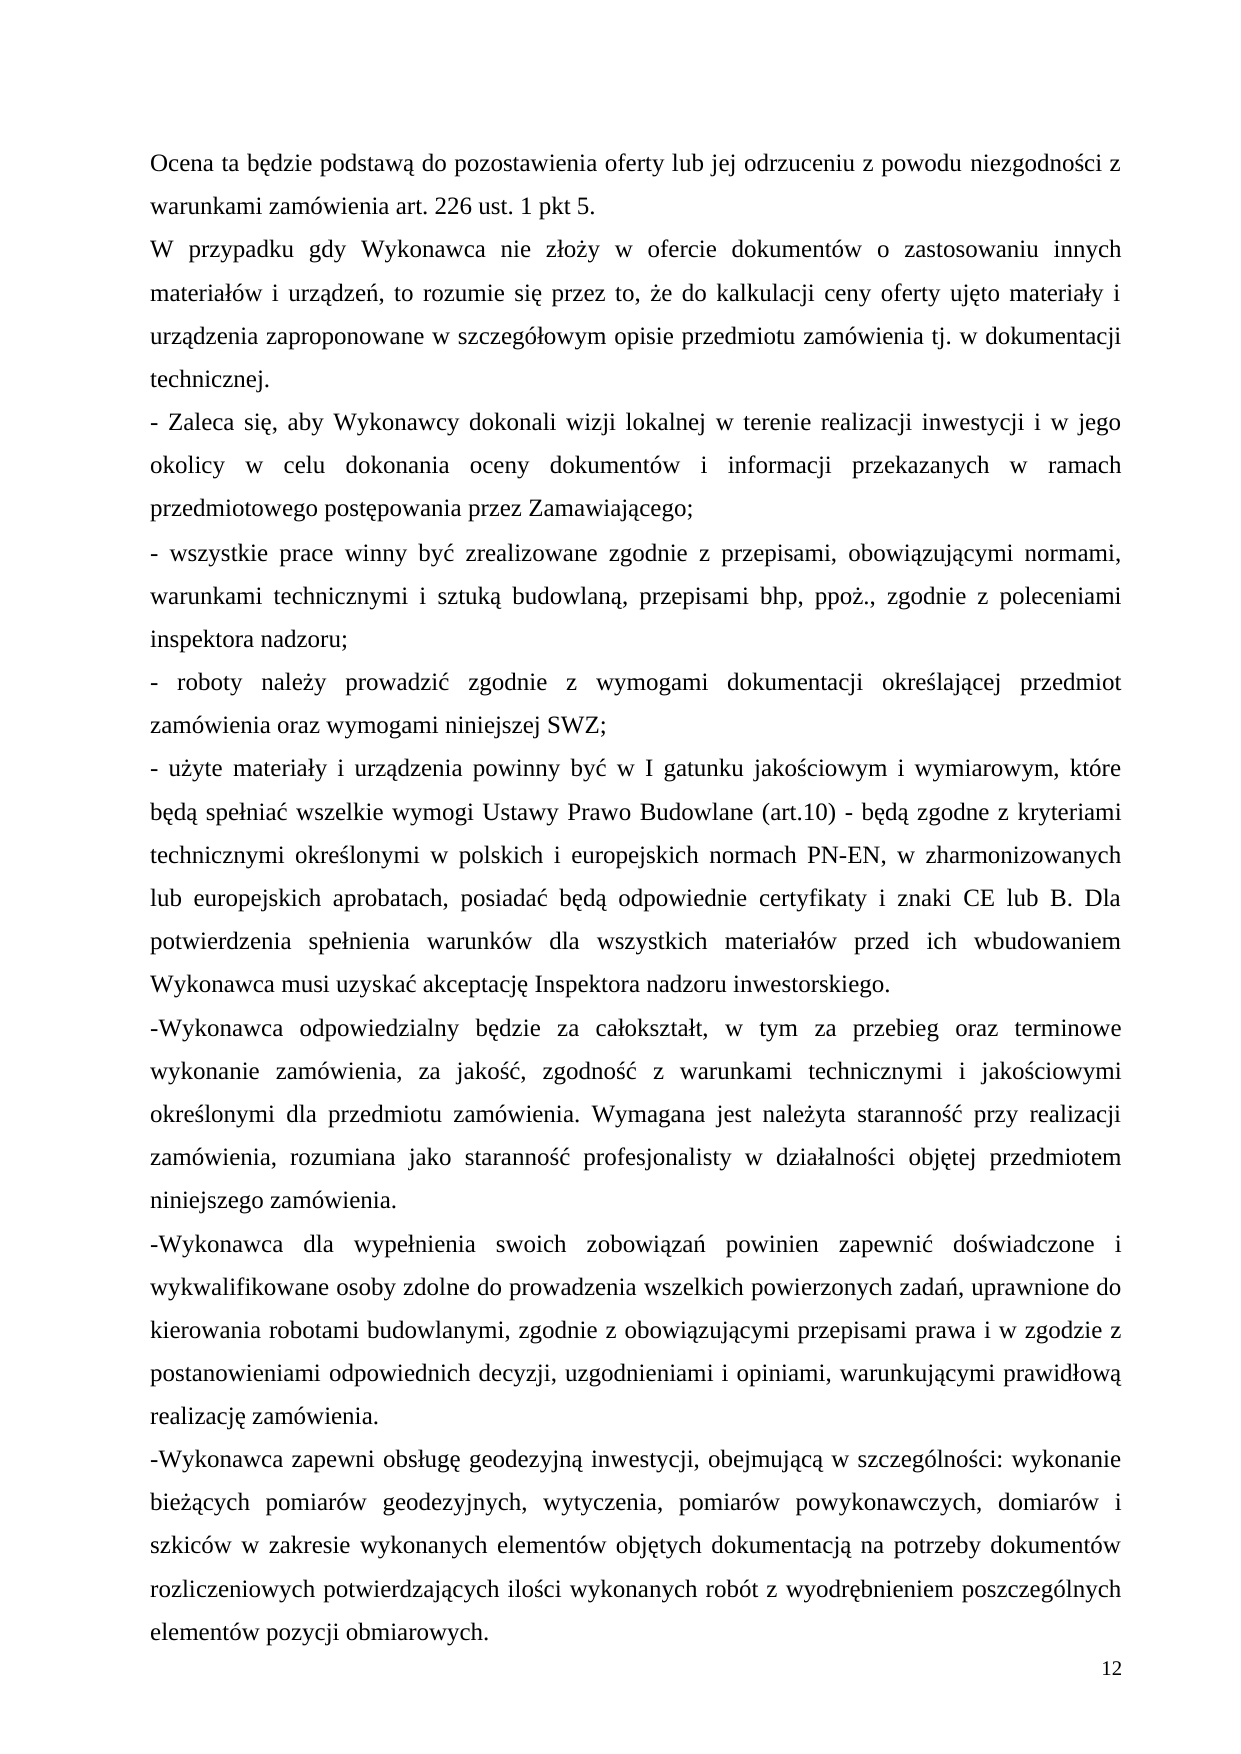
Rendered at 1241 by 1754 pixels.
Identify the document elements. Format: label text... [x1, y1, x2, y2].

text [150, 148, 1121, 219]
text - wszystkie prace winny być zrealizowane zgodnie z przepisami, obowiązującymi normami, warunkami technicznymi i sztuką budowlaną, przepisami bhp, ppoż., zgodnie z poleceniami inspektora nadzoru; [150, 538, 1122, 653]
text -Wykonawca dla wypełnienia swoich zobowiązań powinien zapewnić doświadczone i wykwalifikowane osoby zdolne do prowadzenia wszelkich powierzonych zadań, uprawnione do kierowania robotami budowlanymi, zgodnie z obowiązującymi przepisami prawa i w zgodzie z postanowieniami odpowiednich decyzji, uzgodnieniami i opiniami, warunkującymi prawidłową realizację zamówienia. [150, 1229, 1122, 1430]
text - roboty należy prowadzić zgodnie z wymogami dokumentacji określającej przedmiot zamówienia oraz wymogami niniejszej SWZ; [150, 667, 1122, 739]
text -Wykonawca odpowiedzialny będzie za całokształt, w tym za przebieg oraz terminowe wykonanie zamówienia, za jakość, zgodność z warunkami technicznymi i jakościowymi określonymi dla przedmiotu zamówienia. Wymagana jest należyta staranność przy realizacji zamówienia, rozumiana jako staranność profesjonalisty w działalności objętej przedmiotem niniejszego zamówienia. [150, 1013, 1122, 1214]
text - Zaleca się, aby Wykonawcy dokonali wizji lokalnej w terenie realizacji inwestycji i w jego okolicy w celu dokonania oceny dokumentów i informacji przekazanych w ramach przedmiotowego postępowania przez Zamawiającego; [150, 407, 1122, 522]
text -Wykonawca zapewni obsługę geodezyjną inwestycji, obejmującą w szczególności: wykonanie bieżących pomiarów geodezyjnych, wytyczenia, pomiarów powykonawczych, domiarów i szkiców w zakresie wykonanych elementów objętych dokumentacją na potrzeby dokumentów rozliczeniowych potwierdzających ilości wykonanych robót z wyodrębnieniem poszczególnych elementów pozycji obmiarowych. [150, 1444, 1122, 1646]
text W przypadku gdy Wykonawca nie złoży w ofercie dokumentów o zastosowaniu innych materiałów i urządzeń, to rozumie się przez to, że do kalkulacji ceny oferty ujęto materiały i urządzenia zaproponowane w szczegółowym opisie przedmiotu zamówienia tj. w dokumentacji technicznej. [150, 234, 1122, 393]
text - użyte materiały i urządzenia powinny być w I gatunku jakościowym i wymiarowym, które będą spełniać wszelkie wymogi Ustawy Prawo Budowlane (art.10) - będą zgodne z kryteriami technicznymi określonymi w polskich i europejskich normach PN-EN, w zharmonizowanych lub europejskich aprobatach, posiadać będą odpowiednie certyfikaty i znaki CE lub B. Dla potwierdzenia spełnienia warunków dla wszystkich materiałów przed ich wbudowaniem Wykonawca musi uzyskać akceptację Inspektora nadzoru inwestorskiego. [150, 753, 1122, 998]
